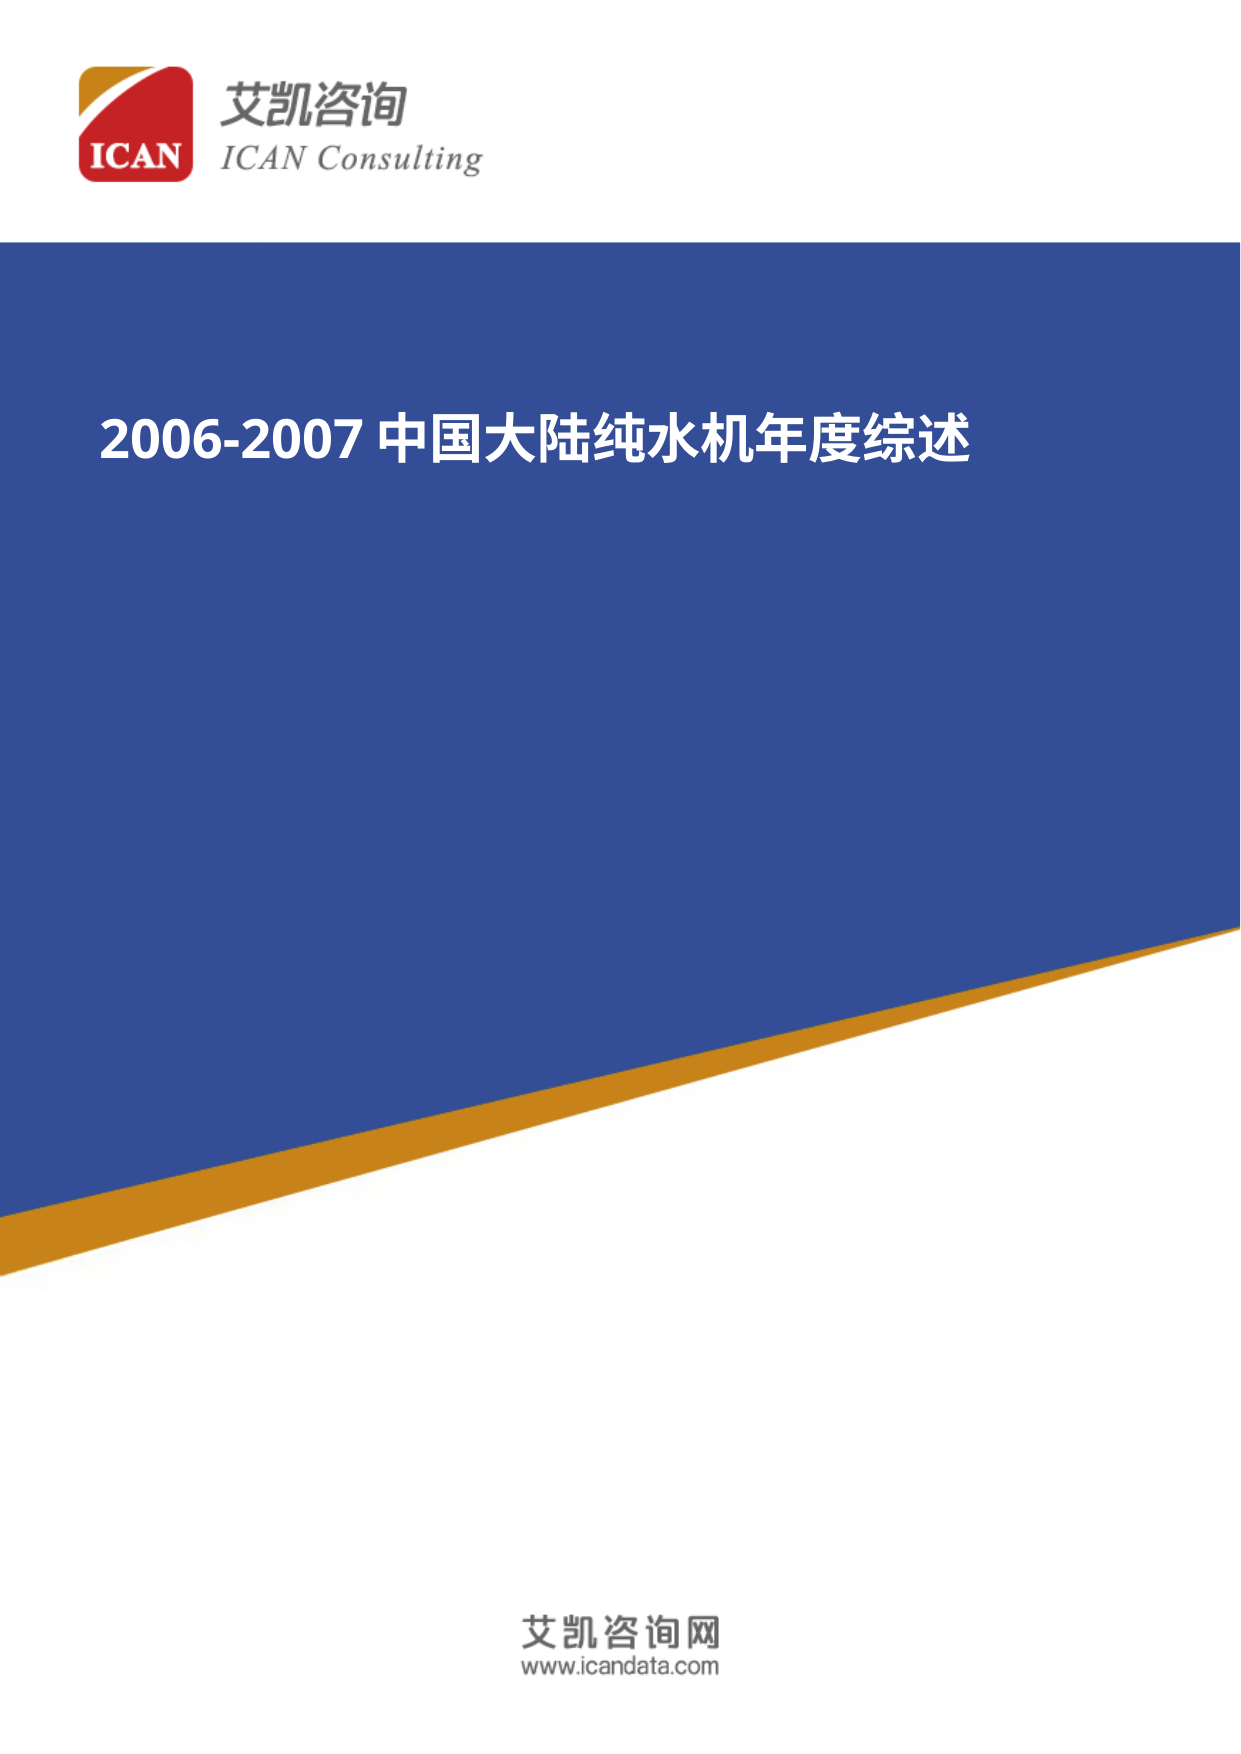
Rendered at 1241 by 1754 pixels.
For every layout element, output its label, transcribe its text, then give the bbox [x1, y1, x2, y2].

picture [0, 5, 1241, 1754]
subtitle 2006-2007中国大陆纯水机年度综述 [99, 386, 1053, 484]
